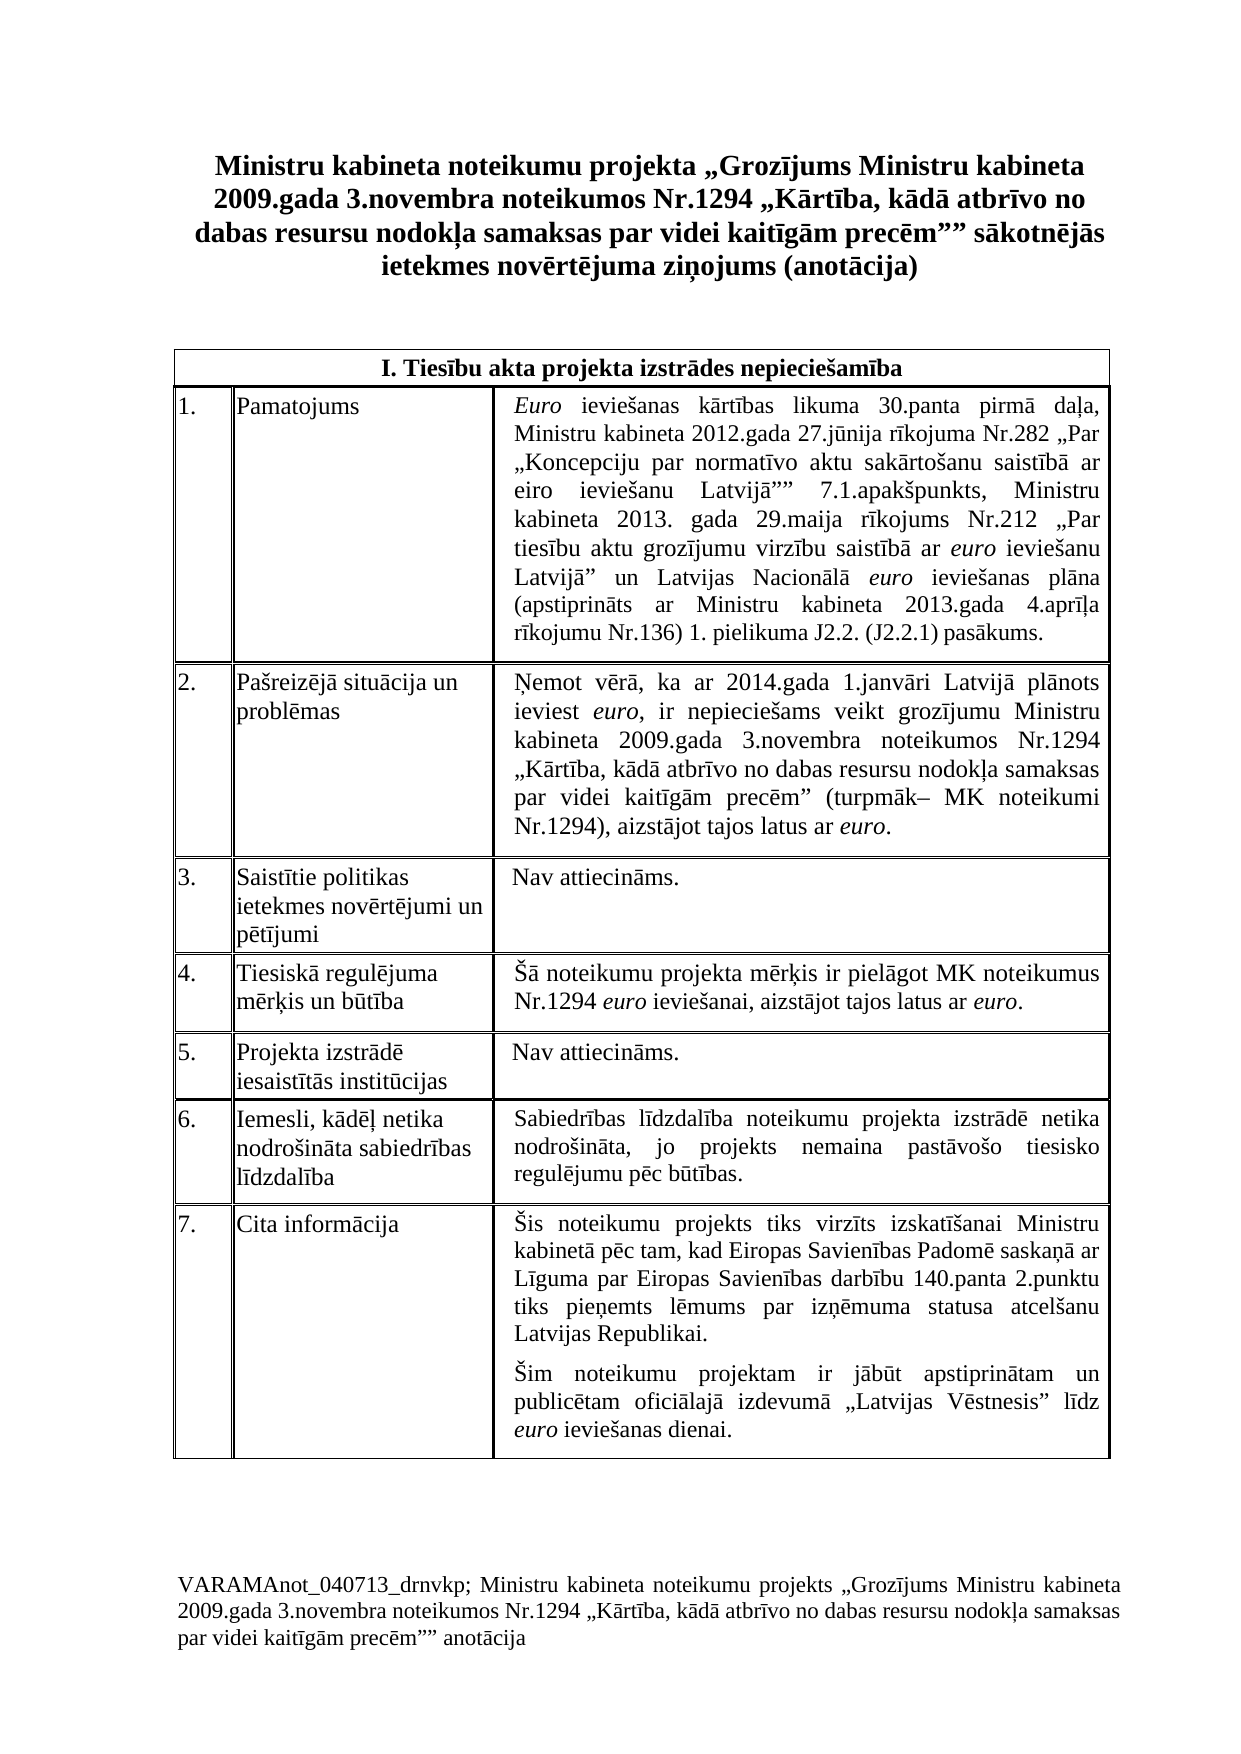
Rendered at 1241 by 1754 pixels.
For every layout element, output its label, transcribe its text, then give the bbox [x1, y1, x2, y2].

table_cell 2. [176, 665, 231, 856]
table_cell 7. [176, 1206, 231, 1458]
table_cell Sabiedrības līdzdalība noteikumu projekta izstrādē netika nodrošināta, jo projekts nemaina pastāvošo tiesisko regulējumu pēc būtības. [495, 1101, 1108, 1203]
table_cell Iemesli, kādēļ netika nodrošināta sabiedrības līdzdalība [235, 1101, 492, 1203]
table_cell Cita informācija [235, 1206, 492, 1458]
table_cell Pašreizējā situācija un problēmas [235, 665, 492, 856]
table_cell 4. [176, 955, 231, 1031]
table_cell Šis noteikumu projekts tiks virzīts izskatīšanai Ministru kabinetā pēc tam, kad Eiropas Savienības Padomē saskaņā ar Līguma par Eiropas Savienības darbību 140.panta 2.punktu tiks pieņemts lēmums par izņēmuma statusa atcelšanu Latvijas Republikai. Šim noteikumu projektam ir jābūt apstiprinātam un publicētam oficiālajā izdevumā „Latvijas Vēstnesis” līdz euro ieviešanas dienai. [495, 1206, 1108, 1458]
table_cell 1. [176, 388, 231, 661]
table_cell Euro ieviešanas kārtības likuma 30.panta pirmā daļa, Ministru kabineta 2012.gada 27.jūnija rīkojuma Nr.282 „Par „Koncepciju par normatīvo aktu sakārtošanu saistībā ar eiro ieviešanu Latvijā”” 7.1.apakšpunkts, Ministru kabineta 2013. gada 29.maija rīkojums Nr.212 „Par tiesību aktu grozījumu virzību saistībā ar euro ieviešanu Latvijā” un Latvijas Nacionālā euro ieviešanas plāna (apstiprināts ar Ministru kabineta 2013.gada 4.aprīļa rīkojumu Nr.136) 1. pielikuma J2.2. (J2.2.1) pasākums. [495, 388, 1108, 661]
table_cell Pamatojums [235, 388, 492, 661]
text Ministru kabineta noteikumu projekta „Grozījums Ministru kabineta 2009.gada 3.novembra noteikumos Nr.1294 „Kārtība, kādā atbrīvo no dabas resursu nodokļa samaksas par videi kaitīgām precēm”” sākotnējās ietekmes novērtējuma ziņojums (anotācija) [177, 148, 1122, 282]
table_cell Projekta izstrādē iesaistītās institūcijas [235, 1034, 492, 1098]
table_cell 3. [176, 859, 231, 951]
table_cell Ņemot vērā, ka ar 2014.gada 1.janvāri Latvijā plānots ieviest euro, ir nepieciešams veikt grozījumu Ministru kabineta 2009.gada 3.novembra noteikumos Nr.1294 „Kārtība, kādā atbrīvo no dabas resursu nodokļa samaksas par videi kaitīgām precēm” (turpmāk– MK noteikumi Nr.1294), aizstājot tajos latus ar euro. [495, 665, 1108, 856]
table_cell 6. [176, 1101, 231, 1203]
table_cell Nav attiecināms. [495, 859, 1108, 951]
table_header I. Tiesību akta projekta izstrādes nepieciešamība [175, 350, 1109, 385]
table_cell Nav attiecināms. [495, 1034, 1108, 1098]
table_cell Tiesiskā regulējuma mērķis un būtība [235, 955, 492, 1031]
table_cell Saistītie politikas ietekmes novērtējumi un pētījumi [235, 859, 492, 951]
table_cell 5. [176, 1034, 231, 1098]
table_cell Šā noteikumu projekta mērķis ir pielāgot MK noteikumus Nr.1294 euro ieviešanai, aizstājot tajos latus ar euro. [495, 955, 1108, 1031]
